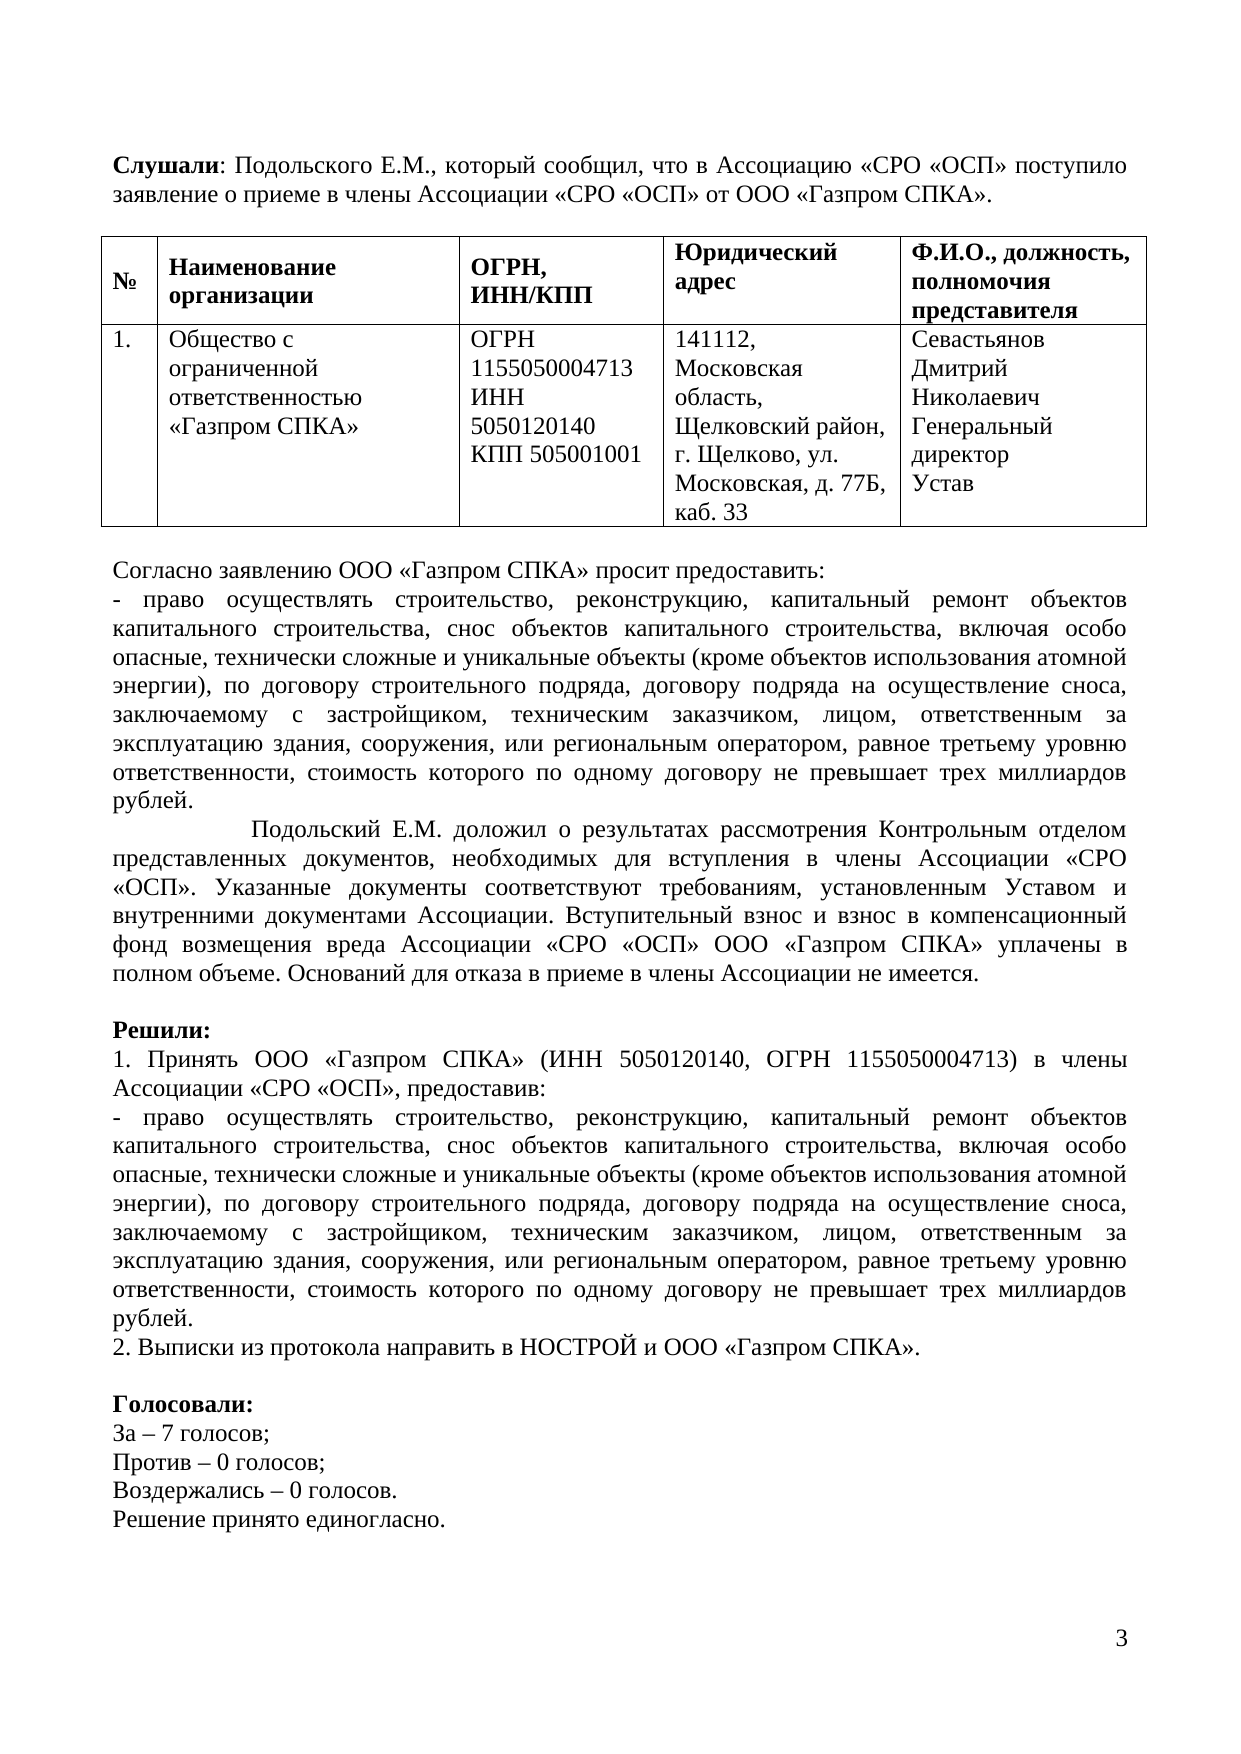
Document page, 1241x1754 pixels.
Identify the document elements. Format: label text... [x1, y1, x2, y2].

text Решение принято единогласно. [112, 1504, 1128, 1533]
table_header Юридический адрес [664, 237, 900, 323]
table_header Ф.И.О., должность, полномочия представителя [901, 237, 1146, 323]
text Подольский Е.М. доложил о результатах рассмотрения Контрольным отделом представленных документов, необходимых для вступления в члены Ассоциации «СРО «ОСП». Указанные документы соответствуют требованиям, установленным Уставом и внутренними документами Ассоциации. Вступительный взнос и взнос в компенсационный фонд возмещения вреда Ассоциации «СРО «ОСП» ООО «Газпром СПКА» уплачены в полном объеме. Оснований для отказа в приеме в члены Ассоциации не имеется. [112, 814, 1128, 987]
text Воздержались – 0 голосов. [112, 1476, 1128, 1504]
text - право осуществлять строительство, реконструкцию, капитальный ремонт объектов капитального строительства, снос объектов капитального строительства, включая особо опасные, технически сложные и уникальные объекты (кроме объектов использования атомной энергии), по договору строительного подряда, договору подряда на осуществление сноса, заключаемому с застройщиком, техническим заказчиком, лицом, ответственным за эксплуатацию здания, сооружения, или региональным оператором, равное третьему уровню ответственности, стоимость которого по одному договору не превышает трех миллиардов рублей. [112, 584, 1128, 814]
table_cell Общество с ограниченной ответственностью «Газпром СПКА» [158, 325, 459, 526]
table_header Наименование организации [158, 237, 459, 323]
text Против – 0 голосов; [112, 1447, 1128, 1476]
text Голосовали: [112, 1389, 1128, 1418]
text Решили: [112, 1016, 1128, 1044]
table_cell 141112, Московская область, Щелковский район, г. Щелково, ул. Московская, д. 77Б, каб. 33 [664, 325, 900, 526]
text - право осуществлять строительство, реконструкцию, капитальный ремонт объектов капитального строительства, снос объектов капитального строительства, включая особо опасные, технически сложные и уникальные объекты (кроме объектов использования атомной энергии), по договору строительного подряда, договору подряда на осуществление сноса, заключаемому с застройщиком, техническим заказчиком, лицом, ответственным за эксплуатацию здания, сооружения, или региональным оператором, равное третьему уровню ответственности, стоимость которого по одному договору не превышает трех миллиардов рублей. [112, 1102, 1128, 1332]
table_header ОГРН, ИНН/КПП [460, 237, 663, 323]
text За – 7 голосов; [112, 1418, 1128, 1447]
table_header № [102, 237, 157, 323]
text 2. Выписки из протокола направить в НОСТРОЙ и ООО «Газпром СПКА». [112, 1332, 1128, 1361]
table_cell Севастьянов Дмитрий Николаевич Генеральный директор Устав [901, 325, 1146, 526]
table_cell 1. [102, 325, 157, 526]
text Слушали: Подольского Е.М., который сообщил, что в Ассоциацию «СРО «ОСП» поступило заявление о приеме в члены Ассоциации «СРО «ОСП» от ООО «Газпром СПКА». [112, 150, 1128, 207]
table_cell ОГРН 1155050004713 ИНН 5050120140 КПП 505001001 [460, 325, 663, 526]
text 1. Принять ООО «Газпром СПКА» (ИНН 5050120140, ОГРН 1155050004713) в члены Ассоциации «СРО «ОСП», предоставив: [112, 1044, 1128, 1102]
text Согласно заявлению ООО «Газпром СПКА» просит предоставить: [112, 556, 1128, 584]
